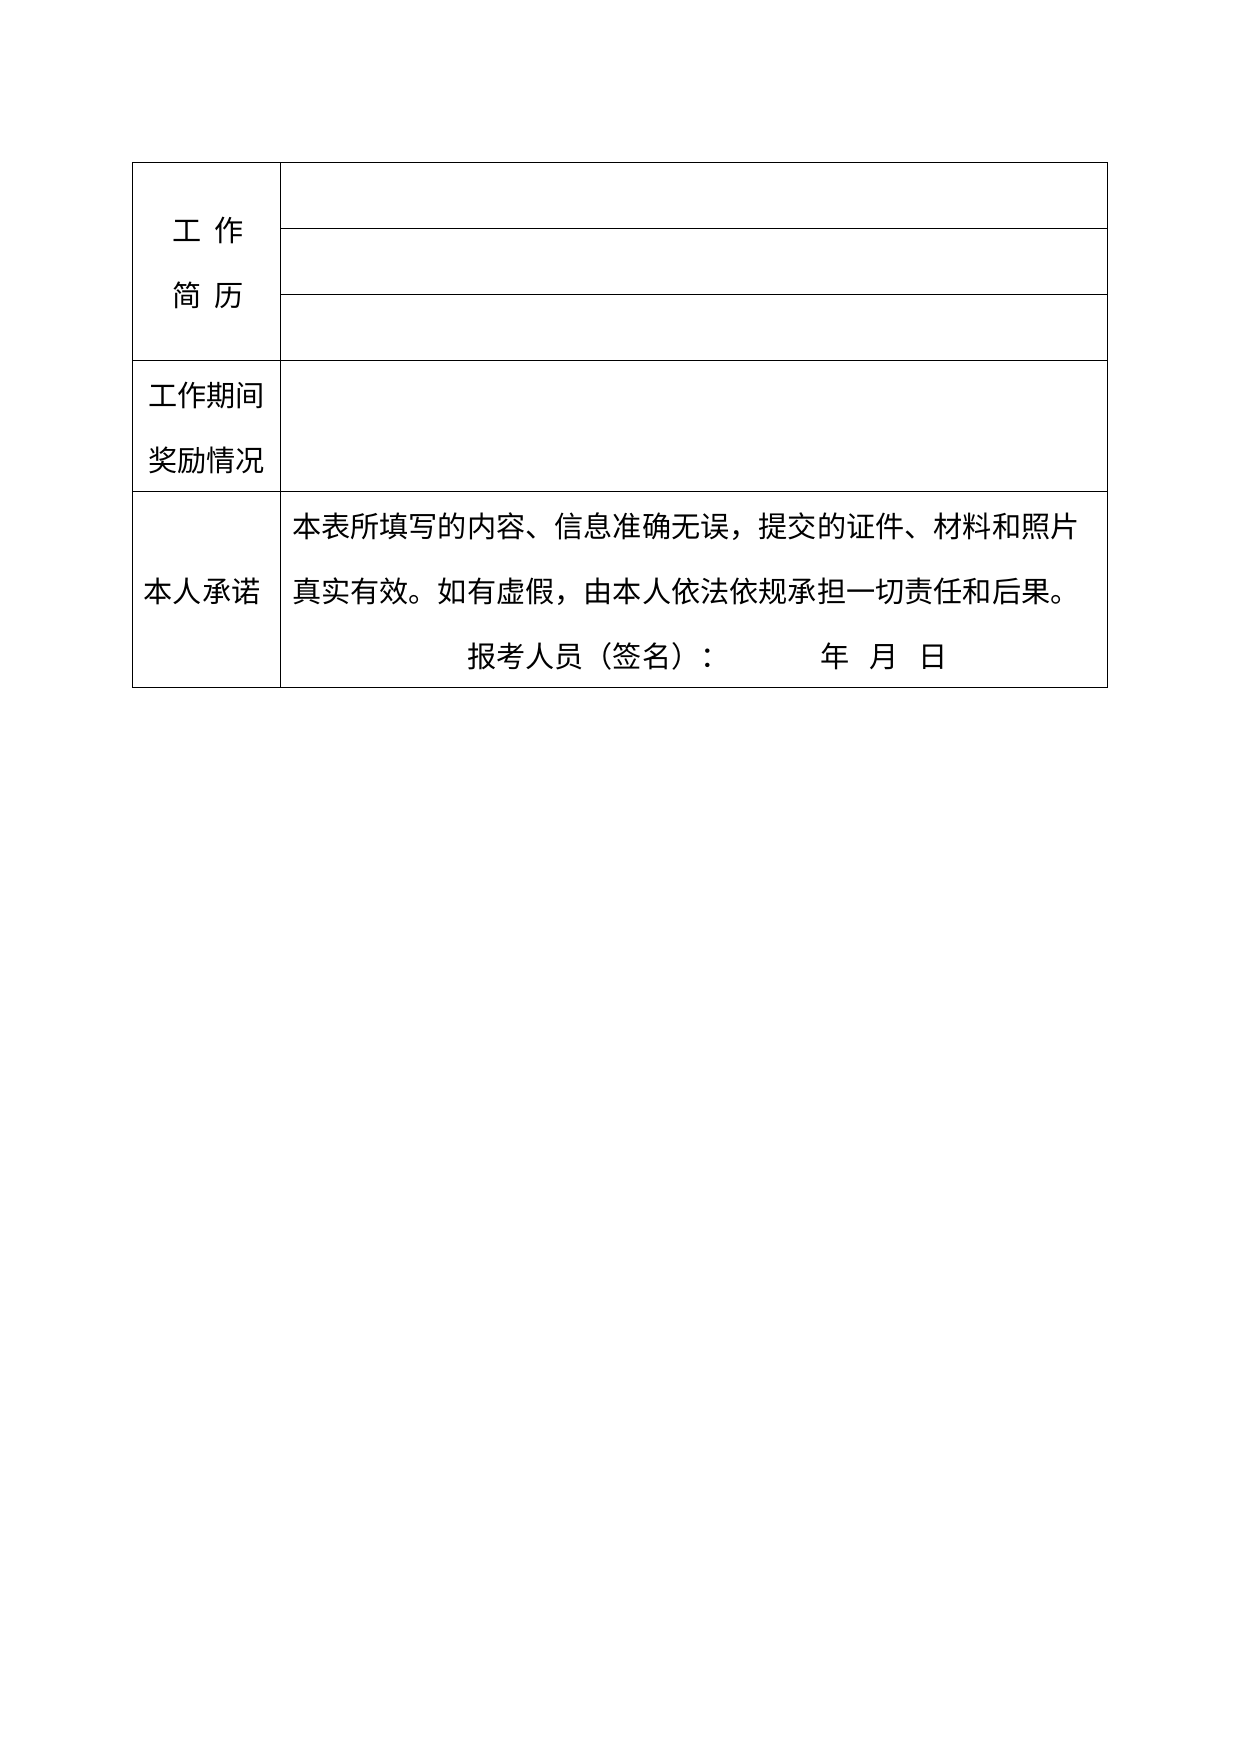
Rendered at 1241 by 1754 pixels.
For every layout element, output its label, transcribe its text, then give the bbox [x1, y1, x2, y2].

table_cell 工 作 简 历 [133, 163, 280, 360]
table_cell [281, 361, 1107, 491]
table_cell 工作期间奖励情况 [133, 361, 280, 491]
table_cell 本表所填写的内容、信息准确无误，提交的证件、材料和照片真实有效。如有虚假，由本人依法依规承担一切责任和后果。 报考人员（签名）： 年 月 日 [281, 492, 1107, 687]
table_cell [281, 229, 1107, 294]
table_cell 本人承诺 [133, 492, 280, 687]
table_cell [281, 163, 1107, 228]
table_cell [281, 295, 1107, 360]
